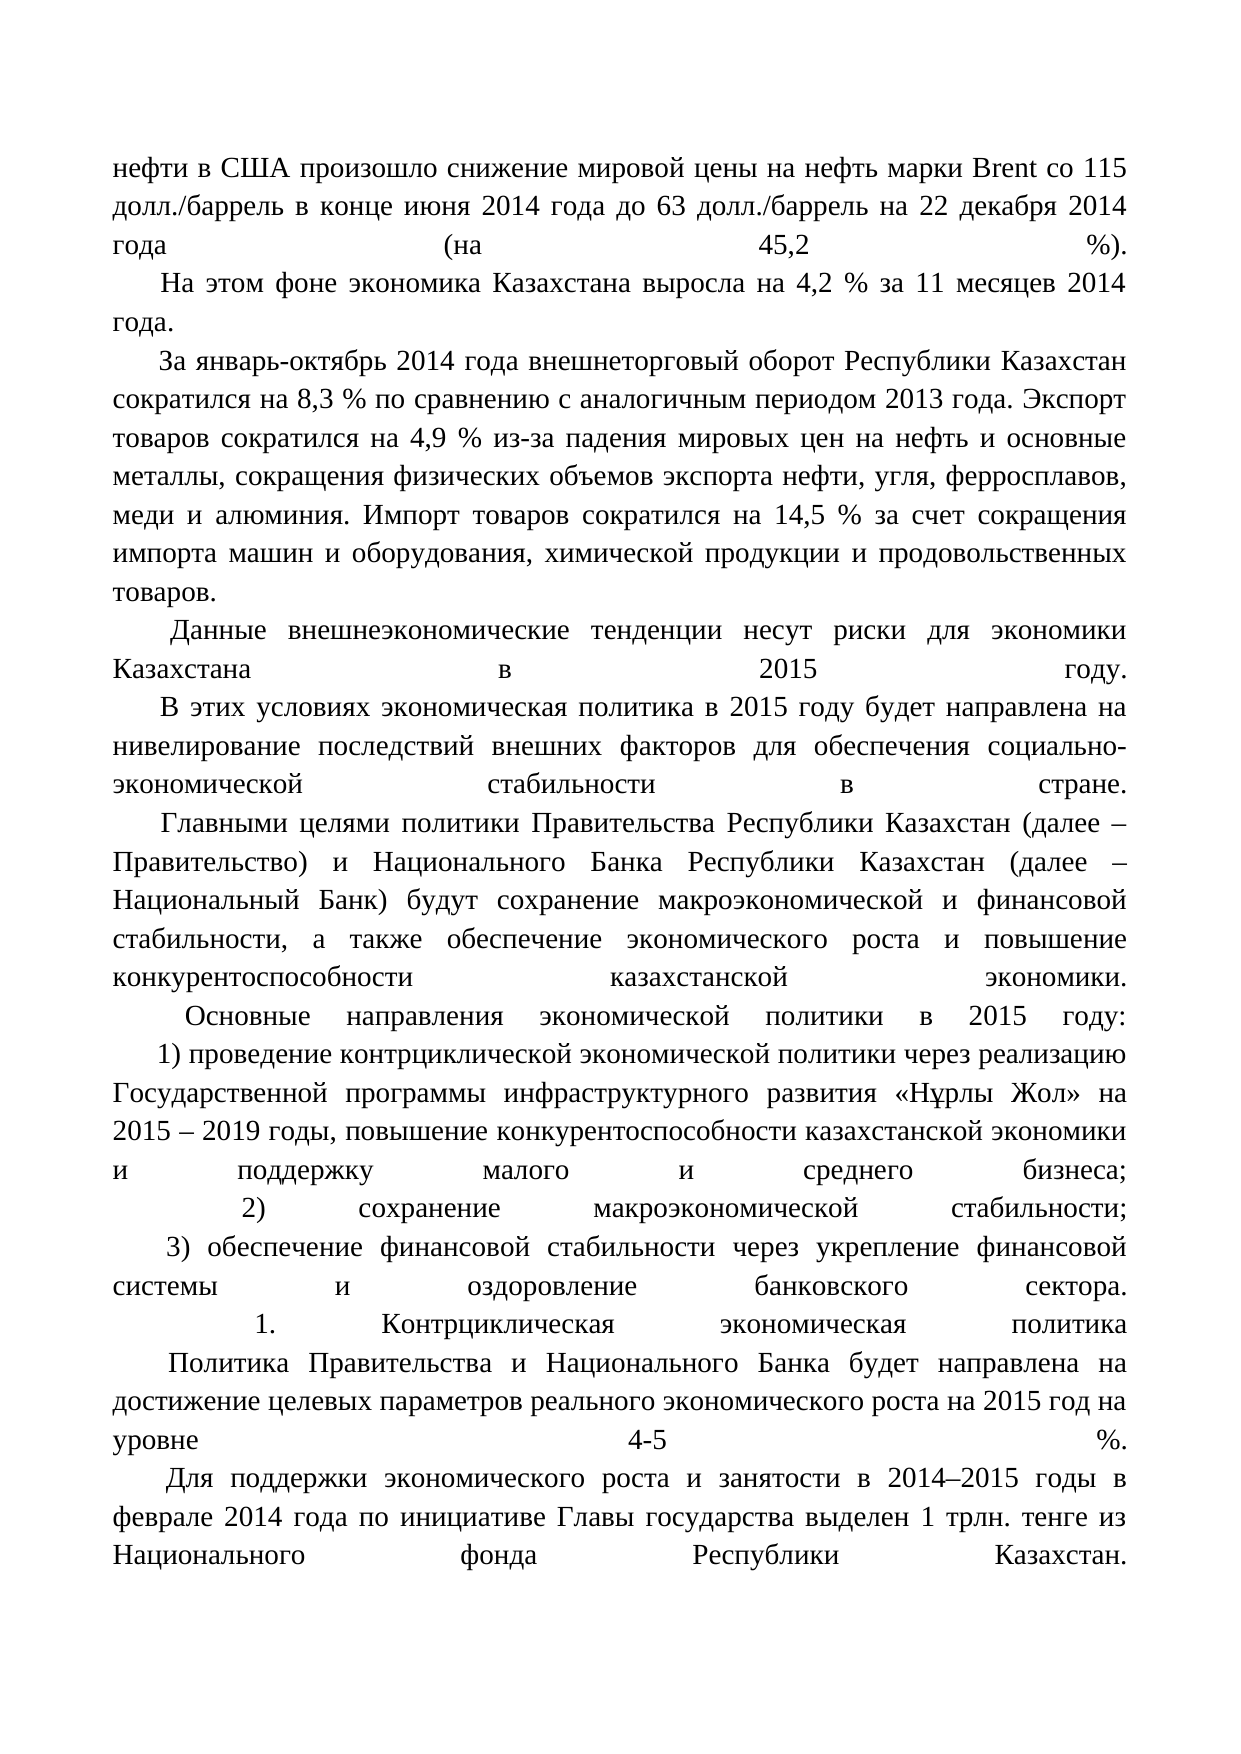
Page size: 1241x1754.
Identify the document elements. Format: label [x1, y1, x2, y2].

text [112, 150, 1128, 1571]
